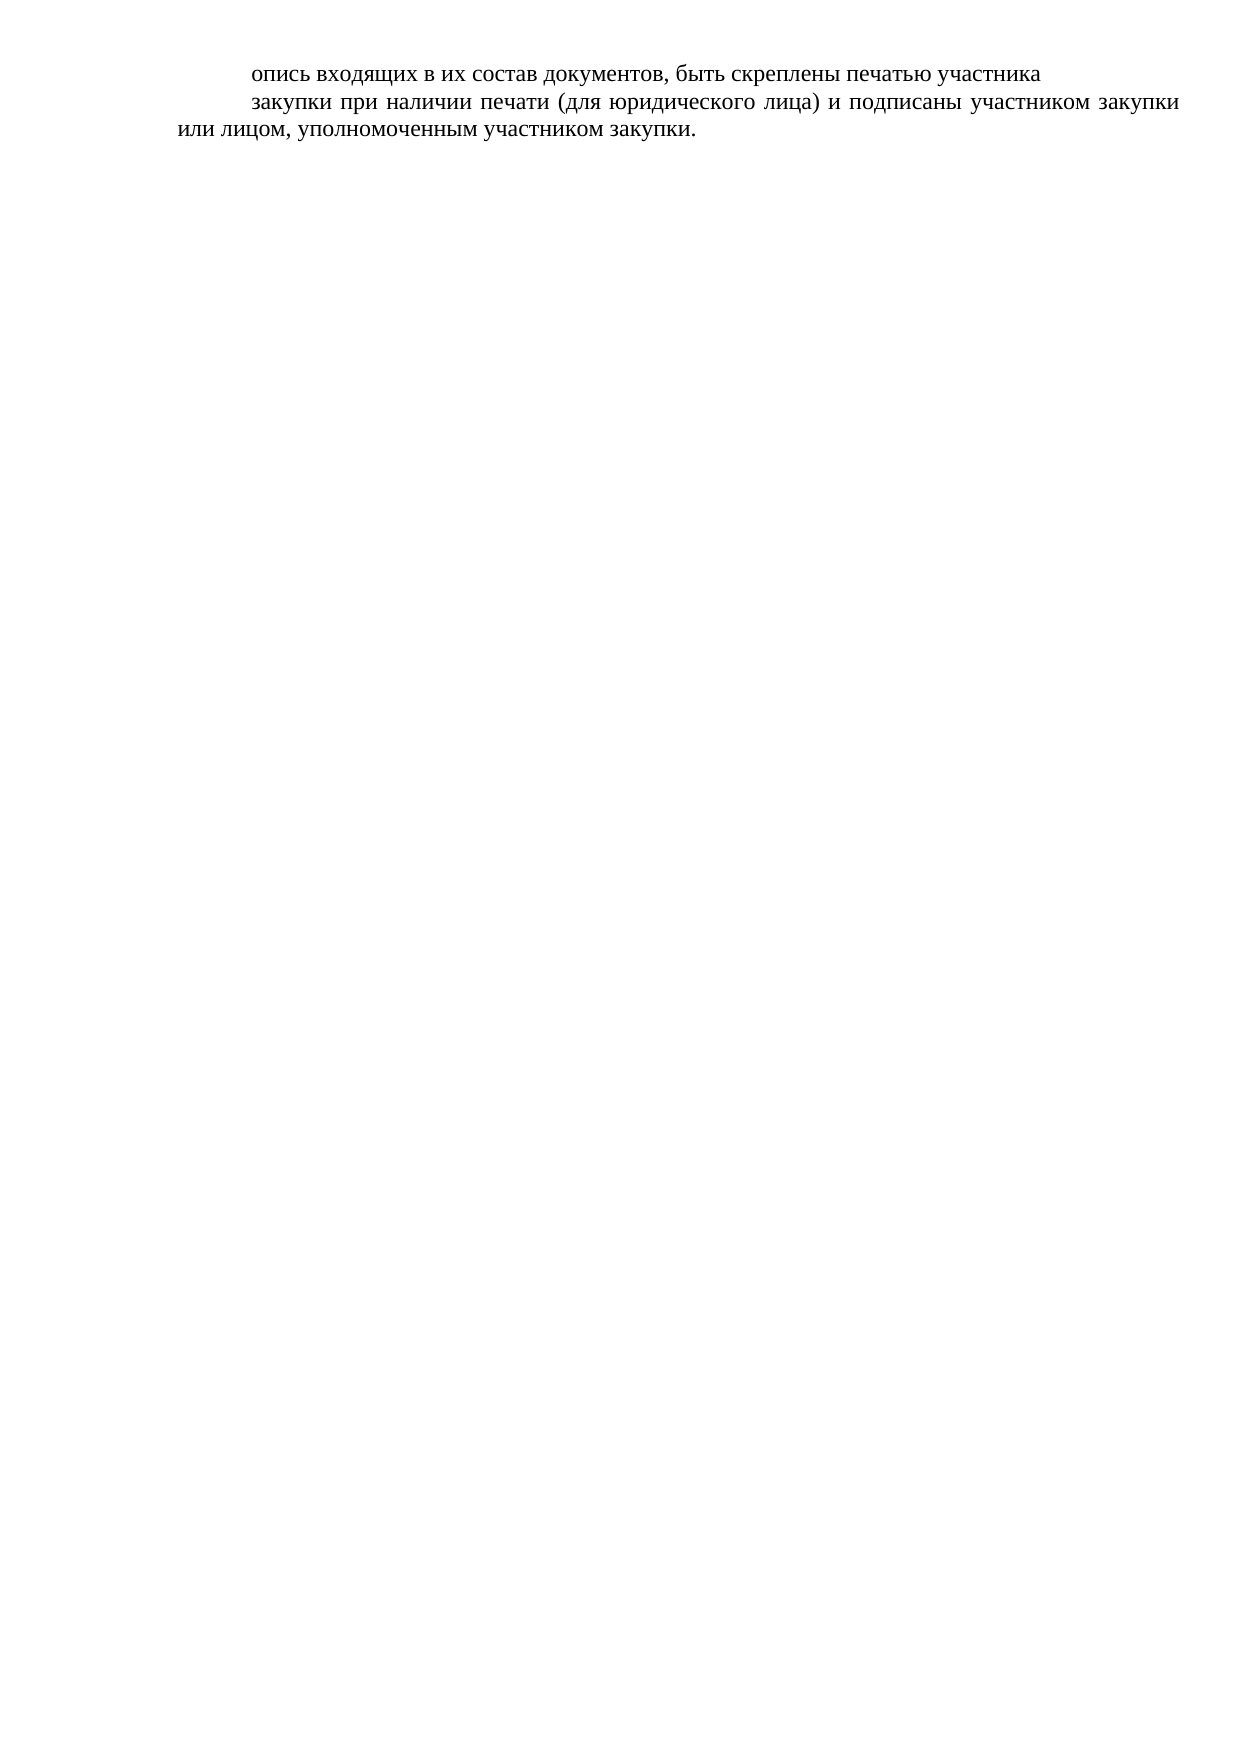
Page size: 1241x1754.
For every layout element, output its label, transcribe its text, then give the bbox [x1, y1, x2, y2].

text закупки при наличии печати (для юридического лица) и подписаны участником закупки или лицом, уполномоченным участником закупки. [177, 87, 1181, 142]
text опись входящих в их состав документов, быть скреплены печатью участника [177, 59, 1181, 87]
